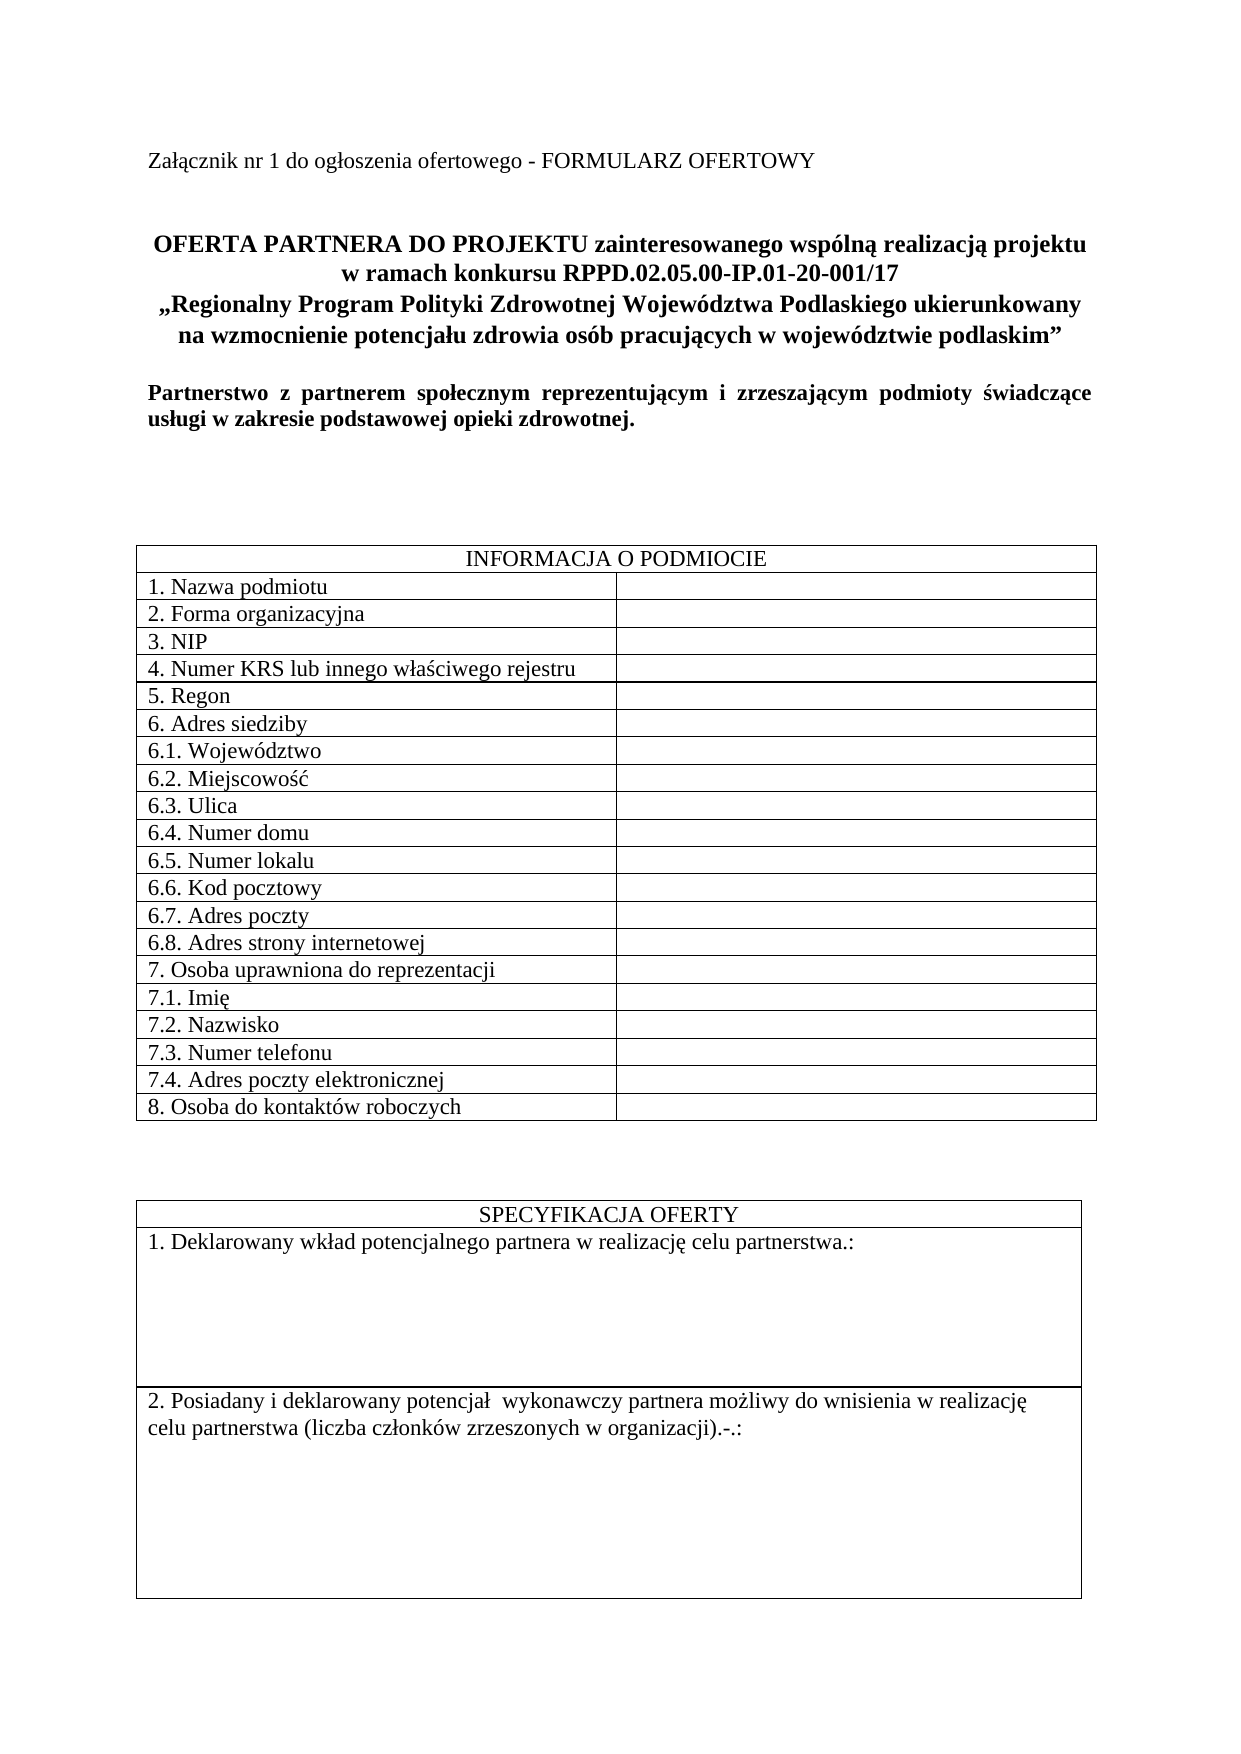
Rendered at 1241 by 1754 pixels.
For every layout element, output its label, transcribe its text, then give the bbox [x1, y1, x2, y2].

table_cell 5. Regon [137, 683, 616, 709]
table_cell 3. NIP [137, 628, 616, 654]
table_header SPECYFIKACJA OFERTY [137, 1201, 1081, 1227]
table_cell 7.3. Numer telefonu [137, 1039, 616, 1065]
table_cell 6.6. Kod pocztowy [137, 874, 616, 901]
table_cell 6.7. Adres poczty [137, 902, 616, 928]
table_cell 6.8. Adres strony internetowej [137, 929, 616, 955]
table_cell 4. Numer KRS lub innego właściwego rejestru [137, 655, 616, 681]
table_cell 6.5. Numer lokalu [137, 847, 616, 873]
table_cell [617, 847, 1096, 873]
table_cell [617, 902, 1096, 928]
text OFERTA PARTNERA DO PROJEKTU zainteresowanego wspólną realizacją projektu w ramach konkursu RPPD.02.05.00-IP.01-20-001/17 [148, 229, 1093, 287]
table_cell 8. Osoba do kontaktów roboczych [137, 1094, 616, 1120]
table_cell 7.1. Imię [137, 984, 616, 1010]
table_cell [617, 792, 1096, 818]
table_cell [617, 573, 1096, 599]
table_cell 6.2. Miejscowość [137, 765, 616, 791]
table_cell 7.2. Nazwisko [137, 1011, 616, 1038]
table_cell [617, 820, 1096, 846]
table_cell [617, 683, 1096, 709]
table_cell [617, 1039, 1096, 1065]
text Partnerstwo z partnerem społecznym reprezentującym i zrzeszającym podmioty świadczące usługi w zakresie podstawowej opieki zdrowotnej. [148, 379, 1093, 431]
text „Regionalny Program Polityki Zdrowotnej Województwa Podlaskiego ukierunkowany na wzmocnienie potencjału zdrowia osób pracujących w województwie podlaskim” [148, 287, 1093, 349]
table_cell [617, 956, 1096, 983]
table_cell [617, 765, 1096, 791]
table_cell [617, 710, 1096, 736]
table_cell [617, 929, 1096, 955]
text Załącznik nr 1 do ogłoszenia ofertowego - FORMULARZ OFERTOWY [148, 148, 1093, 174]
table_cell 6.4. Numer domu [137, 820, 616, 846]
table_cell [617, 1066, 1096, 1092]
table_cell [617, 600, 1096, 627]
table_cell [617, 874, 1096, 901]
table_cell 1. Nazwa podmiotu [137, 573, 616, 599]
table_cell 6.1. Województwo [137, 737, 616, 764]
table_cell [617, 628, 1096, 654]
table_cell 7.4. Adres poczty elektronicznej [137, 1066, 616, 1092]
table_cell [617, 655, 1096, 681]
table_cell [617, 984, 1096, 1010]
table_cell 2. Posiadany i deklarowany potencjał wykonawczy partnera możliwy do wnisienia w realizację celu partnerstwa (liczba członków zrzeszonych w organizacji).-.: [137, 1388, 1081, 1598]
table_header INFORMACJA O PODMIOCIE [137, 546, 1096, 572]
table_cell 2. Forma organizacyjna [137, 600, 616, 627]
table_cell 1. Deklarowany wkład potencjalnego partnera w realizację celu partnerstwa.: [137, 1228, 1081, 1386]
table_cell [617, 1011, 1096, 1038]
table_cell [617, 1094, 1096, 1120]
table_cell [617, 737, 1096, 764]
table_cell 6.3. Ulica [137, 792, 616, 818]
table_cell 7. Osoba uprawniona do reprezentacji [137, 956, 616, 983]
table_cell 6. Adres siedziby [137, 710, 616, 736]
